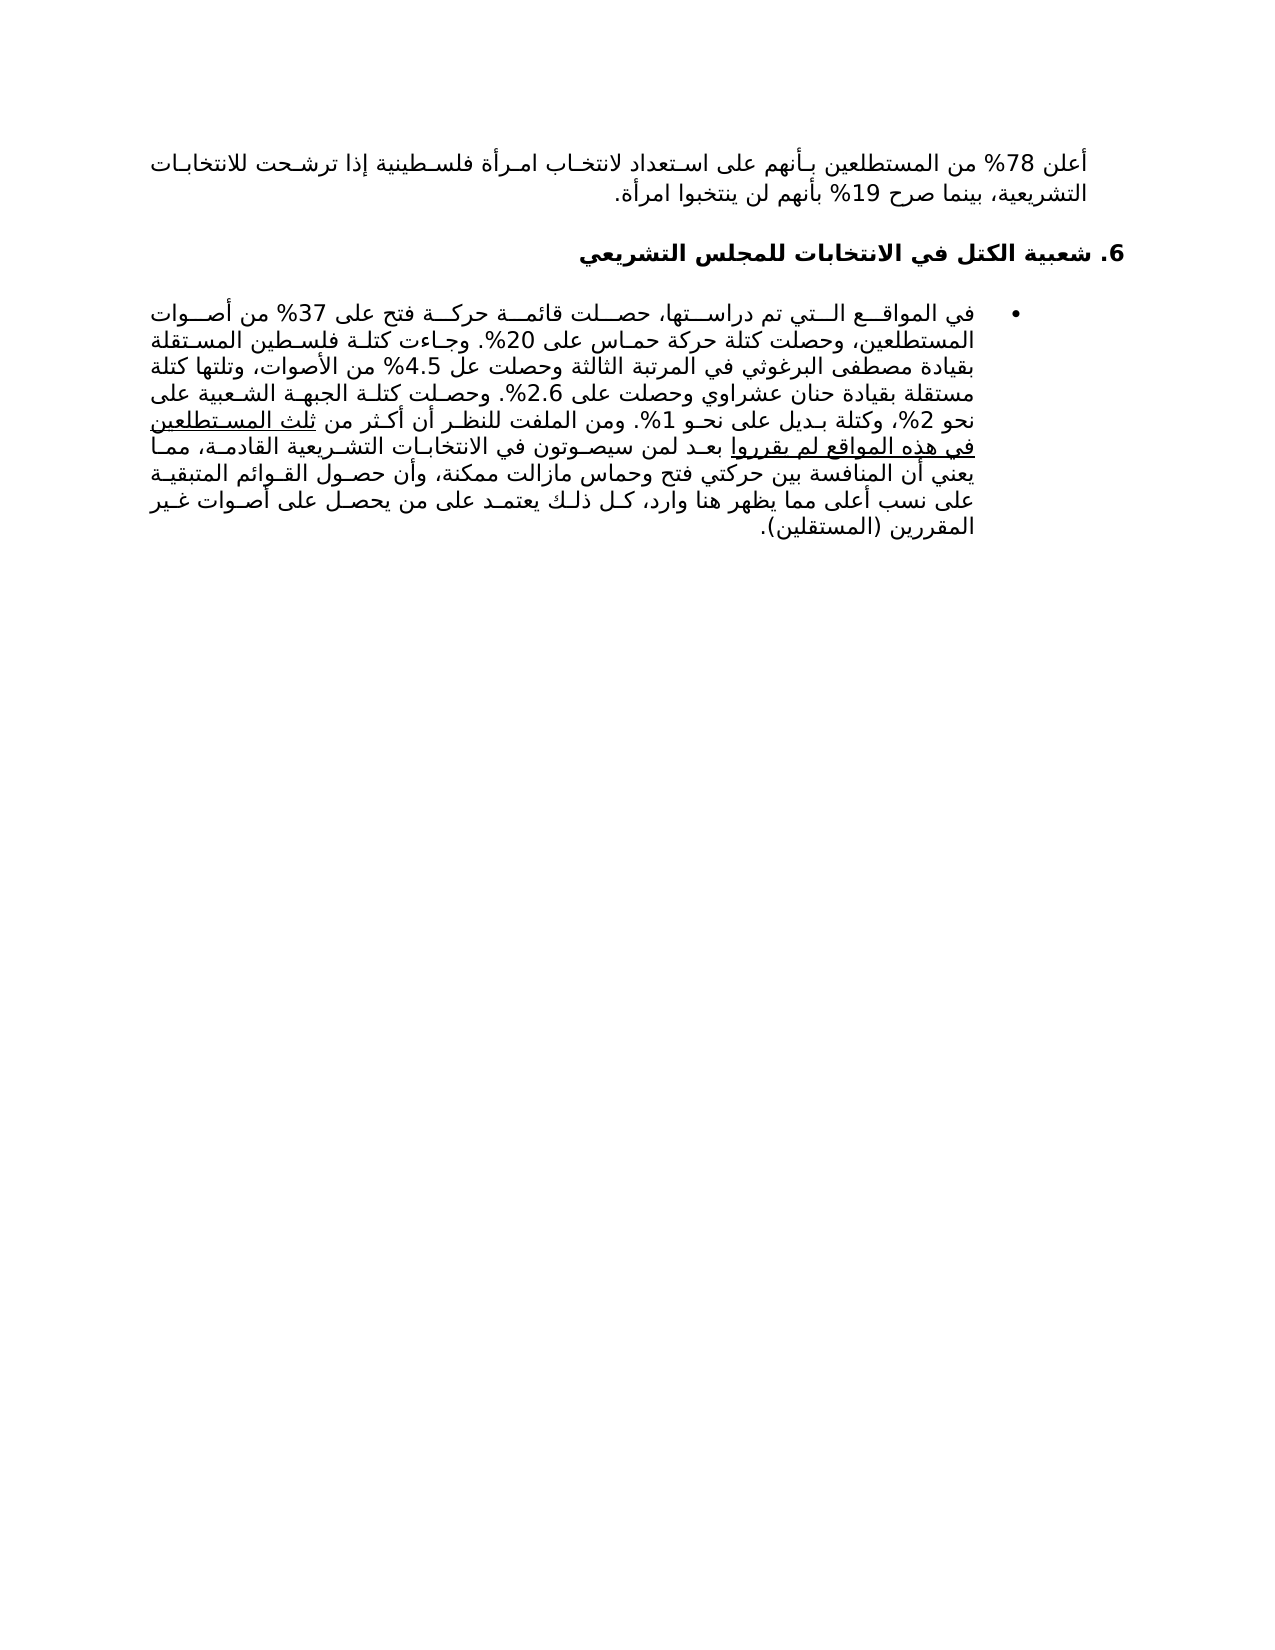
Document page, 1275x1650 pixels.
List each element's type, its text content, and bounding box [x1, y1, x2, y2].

text 6. شعبية الكتل في الانتخابات للمجلس التشريعي [150, 240, 1125, 267]
list في المواقع التي تم دراستها، حصلت قائمة حركة فتح على 37% من أصوات المستطلعين، وحصلت كتلة حركة حماس على 20%. وجاءت كتلة فلسطين المستقلة بقيادة مصطفى البرغوثي في المرتبة الثالثة وحصلت عل 4.5% من الأصوات، وتلتها كتلة مستقلة بقيادة حنان عشراوي وحصلت على 2.6%. وحصلت كتلة الجبهة الشعبية على نحو 2%، وكتلة بديل على نحو 1%. ومن الملفت للنظر أن أكثر من ثلث المستطلعين في هذه المواقع لم يقرروا بعد لمن سيصوتون في الانتخابات التشريعية القادمة، مما يعني أن المنافسة بين حركتي فتح وحماس مازالت ممكنة، وأن حصول القوائم المتبقية على نسب أعلى مما يظهر هنا وارد، كل ذلك يعتمد على من يحصل على أصوات غير المقررين (المستقلين). [150, 300, 1012, 540]
text أعلن 78% من المستطلعين بأنهم على استعداد لانتخاب امرأة فلسطينية إذا ترشحت للانتخابات التشريعية، بينما صرح 19% بأنهم لن ينتخبوا امرأة. [150, 150, 1087, 207]
